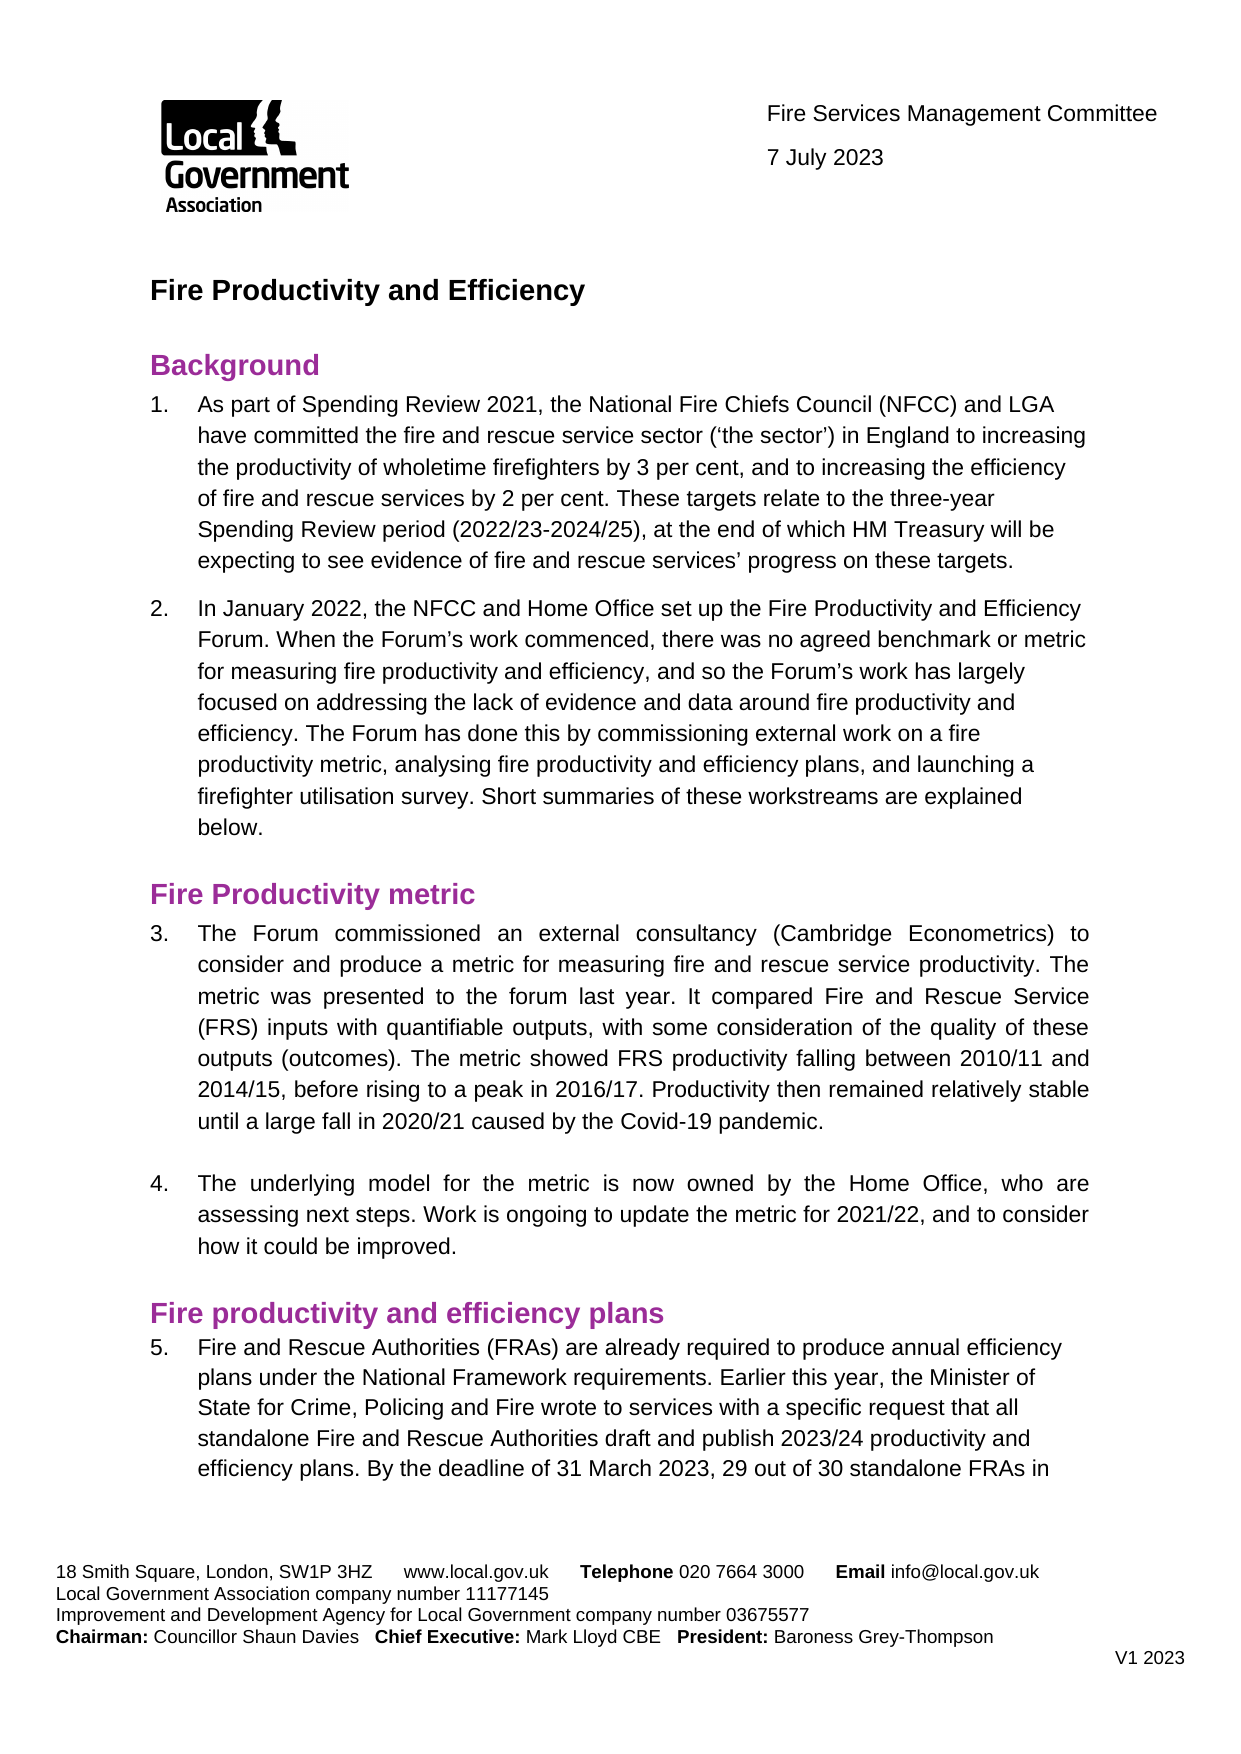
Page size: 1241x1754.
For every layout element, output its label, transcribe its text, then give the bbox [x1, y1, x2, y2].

list As part of Spending Review 2021, the National Fire Chiefs Council (NFCC) and LGA have committed the fire and rescue service sector (‘the sector’) in England to increasing the productivity of wholetime firefighters by 3 per cent, and to increasing the efficiency of fire and rescue services by 2 per cent. These targets relate to the three-year Spending Review period (2022/23-2024/25), at the end of which HM Treasury will be expecting to see evidence of fire and rescue services’ progress on these targets. [150, 386, 1090, 573]
subtitle Fire Productivity metric [150, 878, 1090, 911]
subtitle Background [150, 348, 1090, 382]
title Fire Productivity and Efficiency [150, 272, 1090, 306]
list The underlying model for the metric is now owned by the Home Office, who are assessing next steps. Work is ongoing to update the metric for 2021/22, and to consider how it could be improved. [150, 1165, 1090, 1259]
list The Forum commissioned an external consultancy (Cambridge Econometrics) to consider and produce a metric for measuring fire and rescue service productivity. The metric was presented to the forum last year. It compared Fire and Rescue Service (FRS) inputs with quantifiable outputs, with some consideration of the quality of these outputs (outcomes). The metric showed FRS productivity falling between 2010/11 and 2014/15, before rising to a peak in 2016/17. Productivity then remained relatively stable until a large fall in 2020/21 caused by the Covid-19 pandemic. [150, 915, 1090, 1134]
subtitle Fire productivity and efficiency plans [150, 1296, 1090, 1330]
list In January 2022, the NFCC and Home Office set up the Fire Productivity and Efficiency Forum. When the Forum’s work commenced, there was no agreed benchmark or metric for measuring fire productivity and efficiency, and so the Forum’s work has largely focused on addressing the lack of evidence and data around fire productivity and efficiency. The Forum has done this by commissioning external work on a fire productivity metric, analysing fire productivity and efficiency plans, and launching a firefighter utilisation survey. Short summaries of these workstreams are explained below. [150, 590, 1090, 840]
picture [161, 100, 349, 212]
